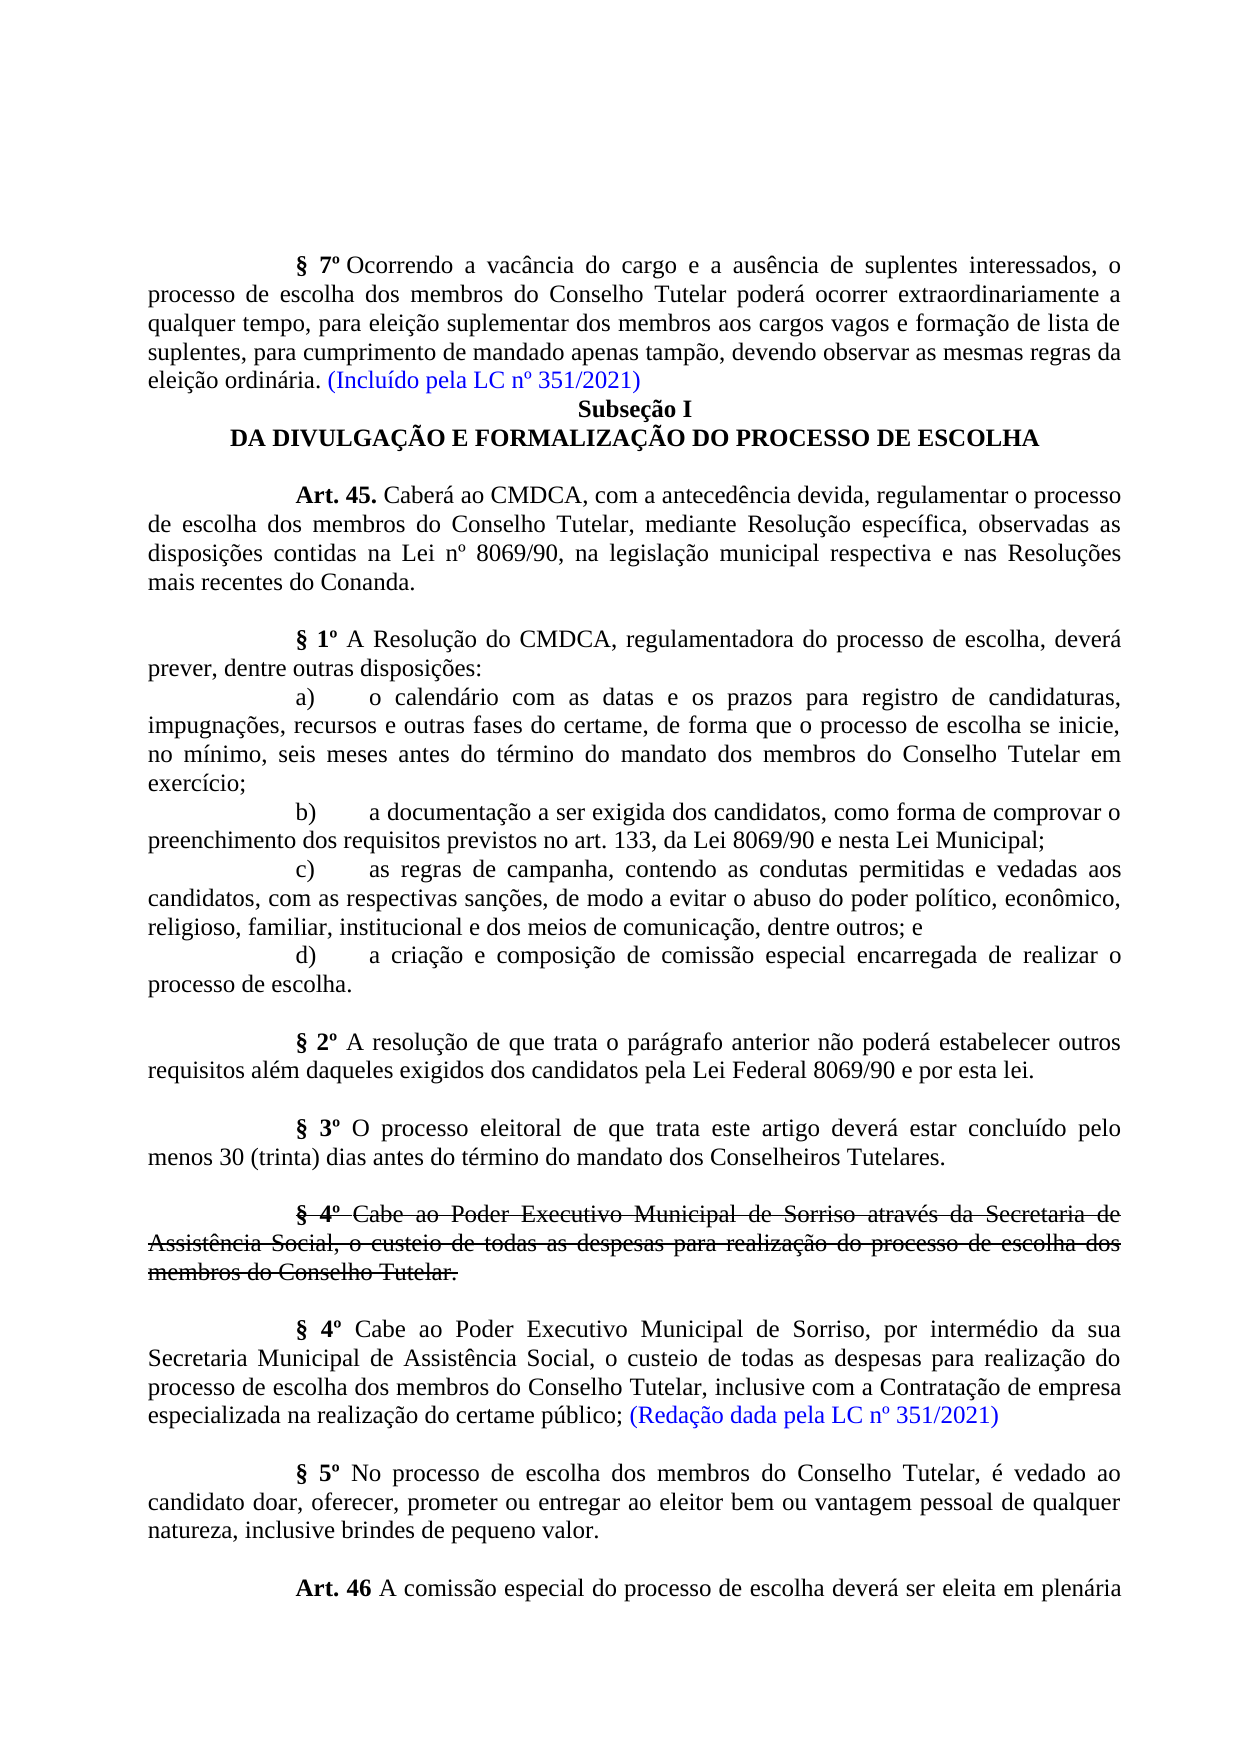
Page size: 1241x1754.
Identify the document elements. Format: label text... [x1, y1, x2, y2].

text § 3º O processo eleitoral de que trata este artigo deverá estar concluído pelo menos 30 (trinta) dias antes do término do mandato dos Conselheiros Tutelares. [148, 1113, 1122, 1170]
text § 7º Ocorrendo a vacância do cargo e a ausência de suplentes interessados, o processo de escolha dos membros do Conselho Tutelar poderá ocorrer extraordinariamente a qualquer tempo, para eleição suplementar dos membros aos cargos vagos e formação de lista de suplentes, para cumprimento de mandado apenas tampão, devendo observar as mesmas regras da eleição ordinária. (Incluído pela LC nº 351/2021) [148, 250, 1122, 394]
text § 5º No processo de escolha dos membros do Conselho Tutelar, é vedado ao candidato doar, oferecer, prometer ou entregar ao eleitor bem ou vantagem pessoal de qualquer natureza, inclusive brindes de pequeno valor. [148, 1458, 1122, 1544]
text § 1º A Resolução do CMDCA, regulamentadora do processo de escolha, deverá prever, dentre outras disposições: [148, 624, 1122, 682]
list o calendário com as datas e os prazos para registro de candidaturas, impugnações, recursos e outras fases do certame, de forma que o processo de escolha se inicie, no mínimo, seis meses antes do término do mandato dos membros do Conselho Tutelar em exercício; [148, 682, 1122, 797]
text § 4º Cabe ao Poder Executivo Municipal de Sorriso através da Secretaria de Assistência Social, o custeio de todas as despesas para realização do processo de escolha dos membros do Conselho Tutelar. [148, 1199, 1122, 1285]
text Subseção I [148, 394, 1122, 423]
text § 2º A resolução de que trata o parágrafo anterior não poderá estabelecer outros requisitos além daqueles exigidos dos candidatos pela Lei Federal 8069/90 e por esta lei. [148, 1027, 1122, 1084]
text DA DIVULGAÇÃO E FORMALIZAÇÃO DO PROCESSO DE ESCOLHA [148, 423, 1122, 452]
list a criação e composição de comissão especial encarregada de realizar o processo de escolha. [148, 940, 1122, 998]
text § 4º Cabe ao Poder Executivo Municipal de Sorriso, por intermédio da sua Secretaria Municipal de Assistência Social, o custeio de todas as despesas para realização do processo de escolha dos membros do Conselho Tutelar, inclusive com a Contratação de empresa especializada na realização do certame público; (Redação dada pela LC nº 351/2021) [148, 1314, 1122, 1429]
list a documentação a ser exigida dos candidatos, como forma de comprovar o preenchimento dos requisitos previstos no art. 133, da Lei 8069/90 e nesta Lei Municipal; [148, 797, 1122, 854]
text Art. 45. Caberá ao CMDCA, com a antecedência devida, regulamentar o processo de escolha dos membros do Conselho Tutelar, mediante Resolução específica, observadas as disposições contidas na Lei nº 8069/90, na legislação municipal respectiva e nas Resoluções mais recentes do Conanda. [148, 480, 1122, 595]
list as regras de campanha, contendo as condutas permitidas e vedadas aos candidatos, com as respectivas sanções, de modo a evitar o abuso do poder político, econômico, religioso, familiar, institucional e dos meios de comunicação, dentre outros; e [148, 854, 1122, 940]
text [148, 1573, 1122, 1602]
